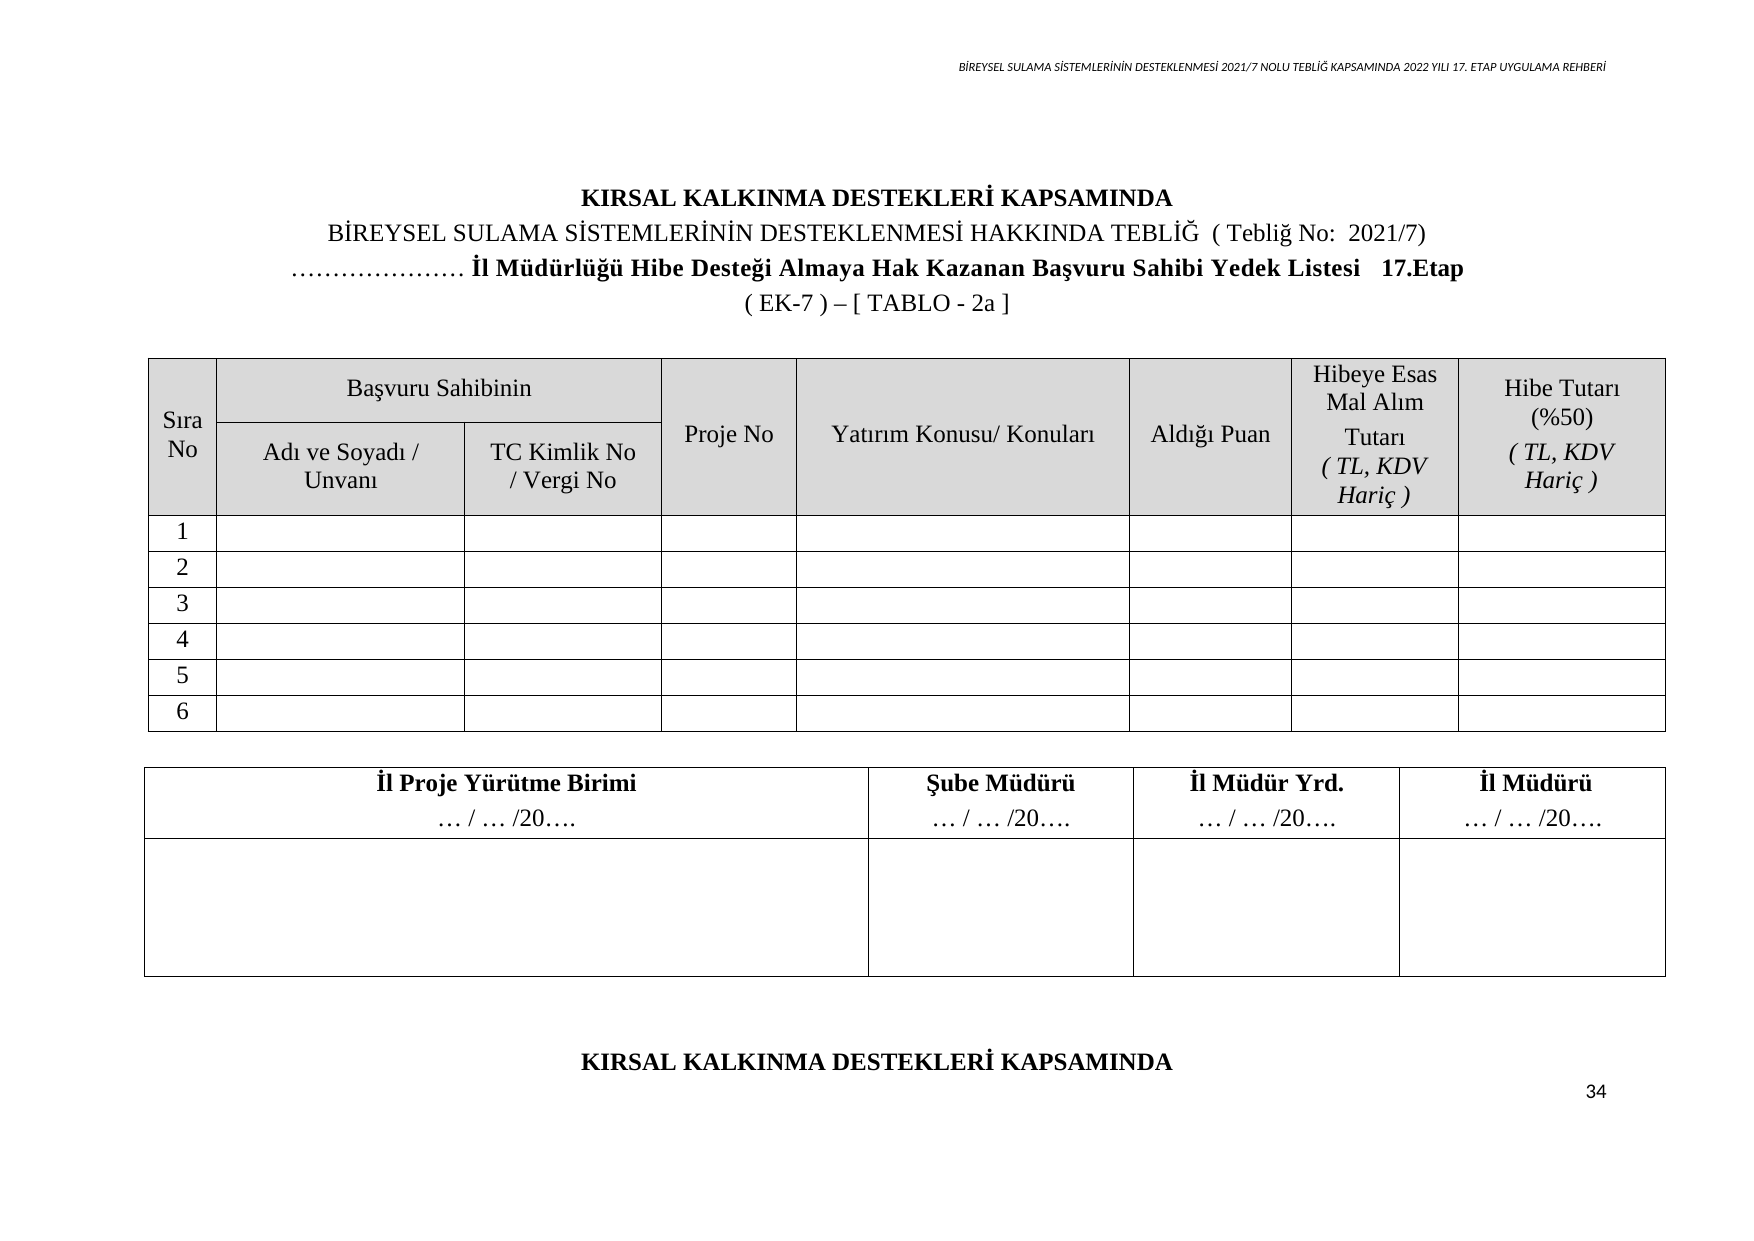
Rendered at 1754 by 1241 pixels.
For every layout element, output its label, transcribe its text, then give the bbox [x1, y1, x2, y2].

table_header Başvuru Sahibinin [217, 359, 661, 422]
table_cell [797, 696, 1129, 731]
table_cell [217, 696, 464, 731]
table_cell [662, 660, 796, 695]
table_header Aldığı Puan [1130, 359, 1291, 515]
table_cell [1134, 839, 1399, 976]
table_cell [1130, 660, 1291, 695]
table_cell [465, 696, 661, 731]
table_cell [1130, 696, 1291, 731]
table_header Hibeye Esas Mal Alım Tutarı ( TL, KDV Hariç ) [1292, 359, 1458, 515]
text ( EK-7 ) – [ TABLO - 2a ] [148, 288, 1606, 316]
table_cell [1130, 552, 1291, 587]
table_cell [1459, 516, 1665, 551]
table_cell [465, 588, 661, 623]
table_cell [1459, 624, 1665, 659]
table_cell [217, 552, 464, 587]
table_cell [1459, 660, 1665, 695]
table_cell [1130, 516, 1291, 551]
table_cell [217, 660, 464, 695]
table_cell [662, 516, 796, 551]
table_cell [465, 516, 661, 551]
table_cell [797, 660, 1129, 695]
table_header Hibe Tutarı (%50) ( TL, KDV Hariç ) [1459, 359, 1665, 515]
table_cell [1292, 588, 1458, 623]
table_cell [1130, 588, 1291, 623]
table_cell [1130, 624, 1291, 659]
table_cell [797, 624, 1129, 659]
table_cell [1459, 588, 1665, 623]
table_cell 1 [149, 516, 216, 551]
table_header İl Müdürü … / … /20…. [1400, 768, 1665, 838]
table_header Şube Müdürü … / … /20…. [869, 768, 1133, 838]
text KIRSAL KALKINMA DESTEKLERİ KAPSAMINDA [148, 1047, 1606, 1076]
table_cell [465, 624, 661, 659]
table_cell TC Kimlik No / Vergi No [465, 423, 661, 515]
table_cell [1292, 552, 1458, 587]
table_cell [797, 588, 1129, 623]
table_cell [465, 552, 661, 587]
table_cell [869, 839, 1133, 976]
table_cell 5 [149, 660, 216, 695]
table_cell 6 [149, 696, 216, 731]
table_cell Adı ve Soyadı / Unvanı [217, 423, 464, 515]
text BİREYSEL SULAMA SİSTEMLERİNİN DESTEKLENMESİ HAKKINDA TEBLİĞ ( Tebliğ No: 2021/7) [148, 218, 1606, 246]
table_cell [217, 624, 464, 659]
table_cell [145, 839, 868, 976]
table_cell [1292, 660, 1458, 695]
table_header Sıra No [149, 359, 216, 515]
table_header Proje No [662, 359, 796, 515]
table_cell [1292, 624, 1458, 659]
table_cell [662, 588, 796, 623]
text KIRSAL KALKINMA DESTEKLERİ KAPSAMINDA [148, 183, 1606, 211]
table_cell 3 [149, 588, 216, 623]
table_cell [662, 552, 796, 587]
table_cell [1292, 516, 1458, 551]
table_cell [465, 660, 661, 695]
table_cell 2 [149, 552, 216, 587]
table_cell 4 [149, 624, 216, 659]
table_cell [797, 552, 1129, 587]
table_cell [217, 516, 464, 551]
table_cell [1400, 839, 1665, 976]
table_cell [1459, 552, 1665, 587]
table_header Yatırım Konusu/ Konuları [797, 359, 1129, 515]
table_cell [797, 516, 1129, 551]
text ………………… İl Müdürlüğü Hibe Desteği Almaya Hak Kazanan Başvuru Sahibi Yedek Listesi 17.Etap [148, 253, 1606, 281]
table_cell [217, 588, 464, 623]
table_cell [662, 696, 796, 731]
table_cell [1292, 696, 1458, 731]
table_cell [662, 624, 796, 659]
table_header İl Proje Yürütme Birimi … / … /20…. [145, 768, 868, 838]
table_header İl Müdür Yrd. … / … /20…. [1134, 768, 1399, 838]
table_cell [1459, 696, 1665, 731]
